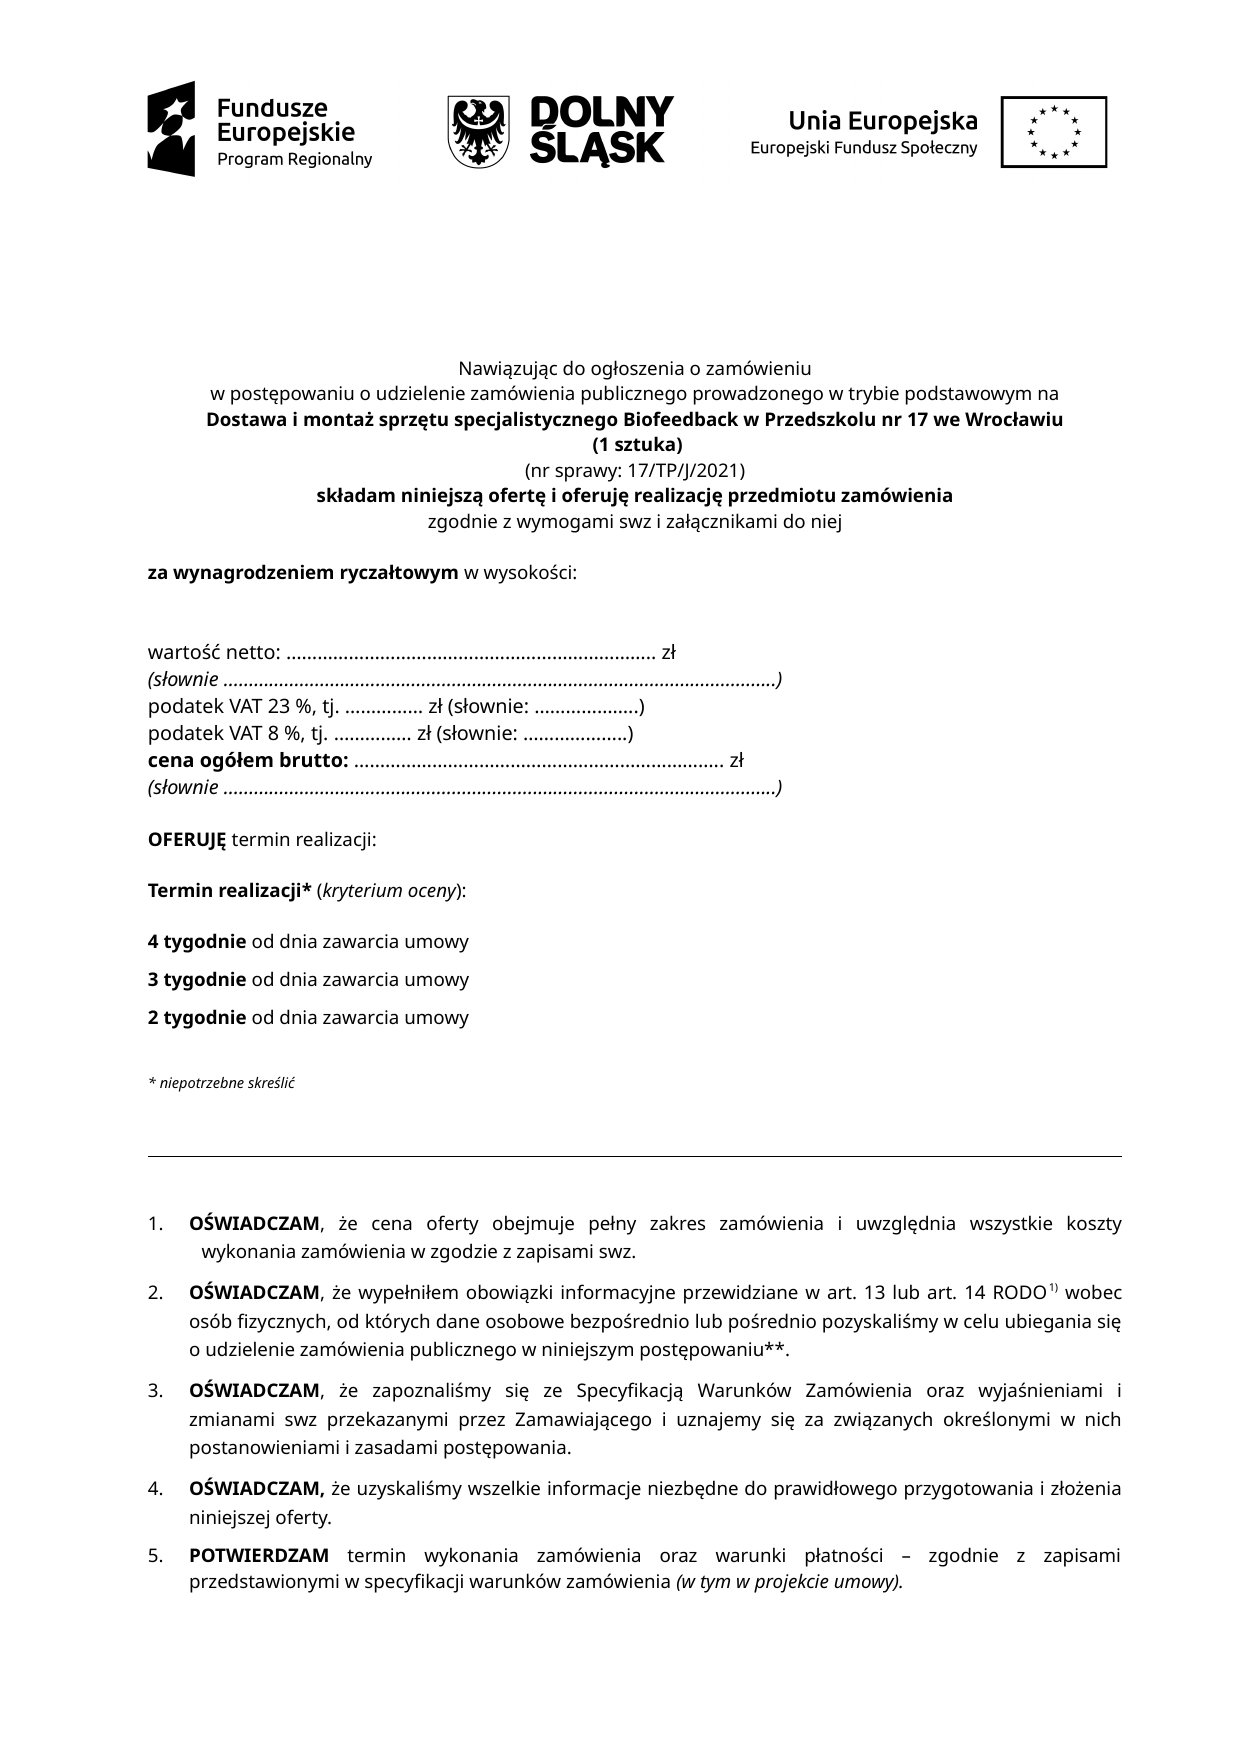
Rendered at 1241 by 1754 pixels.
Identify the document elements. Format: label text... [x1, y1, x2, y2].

text 4 tygodnie od dnia zawarcia umowy [148, 928, 1122, 954]
text Dostawa i montaż sprzętu specjalistycznego Biofeedback w Przedszkolu nr 17 we Wrocławiu [148, 406, 1122, 432]
text wartość netto: …………………………………………………………….. zł [148, 639, 1122, 666]
text za wynagrodzeniem ryczałtowym w wysokości: [148, 559, 1122, 585]
text składam niniejszą ofertę i oferuję realizację przedmiotu zamówienia [148, 483, 1122, 508]
list OŚWIADCZAM, że cena oferty obejmuje pełny zakres zamówienia i uwzględnia wszystkie koszty wykonania zamówienia w zgodzie z zapisami swz. [148, 1207, 1122, 1264]
text (słownie ……………………………………………………..………………………………………..) [148, 666, 1122, 693]
list OŚWIADCZAM, że zapoznaliśmy się ze Specyfikacją Warunków Zamówienia oraz wyjaśnieniami i zmianami swz przekazanymi przez Zamawiającego i uznajemy się za związanych określonymi w nich postanowieniami i zasadami postępowania. [148, 1375, 1122, 1460]
text 3 tygodnie od dnia zawarcia umowy [148, 966, 1122, 992]
text Termin realizacji* (kryterium oceny): [148, 877, 1122, 903]
text (nr sprawy: 17/TP/J/2021) [148, 457, 1122, 483]
text w postępowaniu o udzielenie zamówienia publicznego prowadzonego w trybie podstawowym na [148, 381, 1122, 406]
text 2 tygodnie od dnia zawarcia umowy [148, 1004, 1122, 1030]
text podatek VAT 23 %, tj. …………… zł (słownie: ………………..) [148, 693, 1122, 719]
text (słownie ……………………………………………………..………………………………………..) [148, 773, 1122, 801]
text * niepotrzebne skreślić [148, 1073, 1122, 1092]
text OFERUJĘ termin realizacji: [148, 826, 1122, 852]
text (1 sztuka) [148, 432, 1122, 457]
list OŚWIADCZAM, że uzyskaliśmy wszelkie informacje niezbędne do prawidłowego przygotowania i złożenia niniejszej oferty. [148, 1473, 1122, 1530]
text zgodnie z wymogami swz i załącznikami do niej [148, 508, 1122, 534]
picture [147, 73, 1108, 189]
list POTWIERDZAM termin wykonania zamówienia oraz warunki płatności – zgodnie z zapisami przedstawionymi w specyfikacji warunków zamówienia (w tym w projekcie umowy). [148, 1542, 1122, 1593]
list OŚWIADCZAM, że wypełniłem obowiązki informacyjne przewidziane w art. 13 lub art. 14 RODO1) wobec osób fizycznych, od których dane osobowe bezpośrednio lub pośrednio pozyskaliśmy w celu ubiegania się o udzielenie zamówienia publicznego w niniejszym postępowaniu**. [148, 1277, 1122, 1362]
text podatek VAT 8 %, tj. …………… zł (słownie: ………………..) [148, 719, 1122, 747]
text cena ogółem brutto: …………………………………………………………….. zł [148, 747, 1122, 773]
text Nawiązując do ogłoszenia o zamówieniu [148, 355, 1122, 381]
